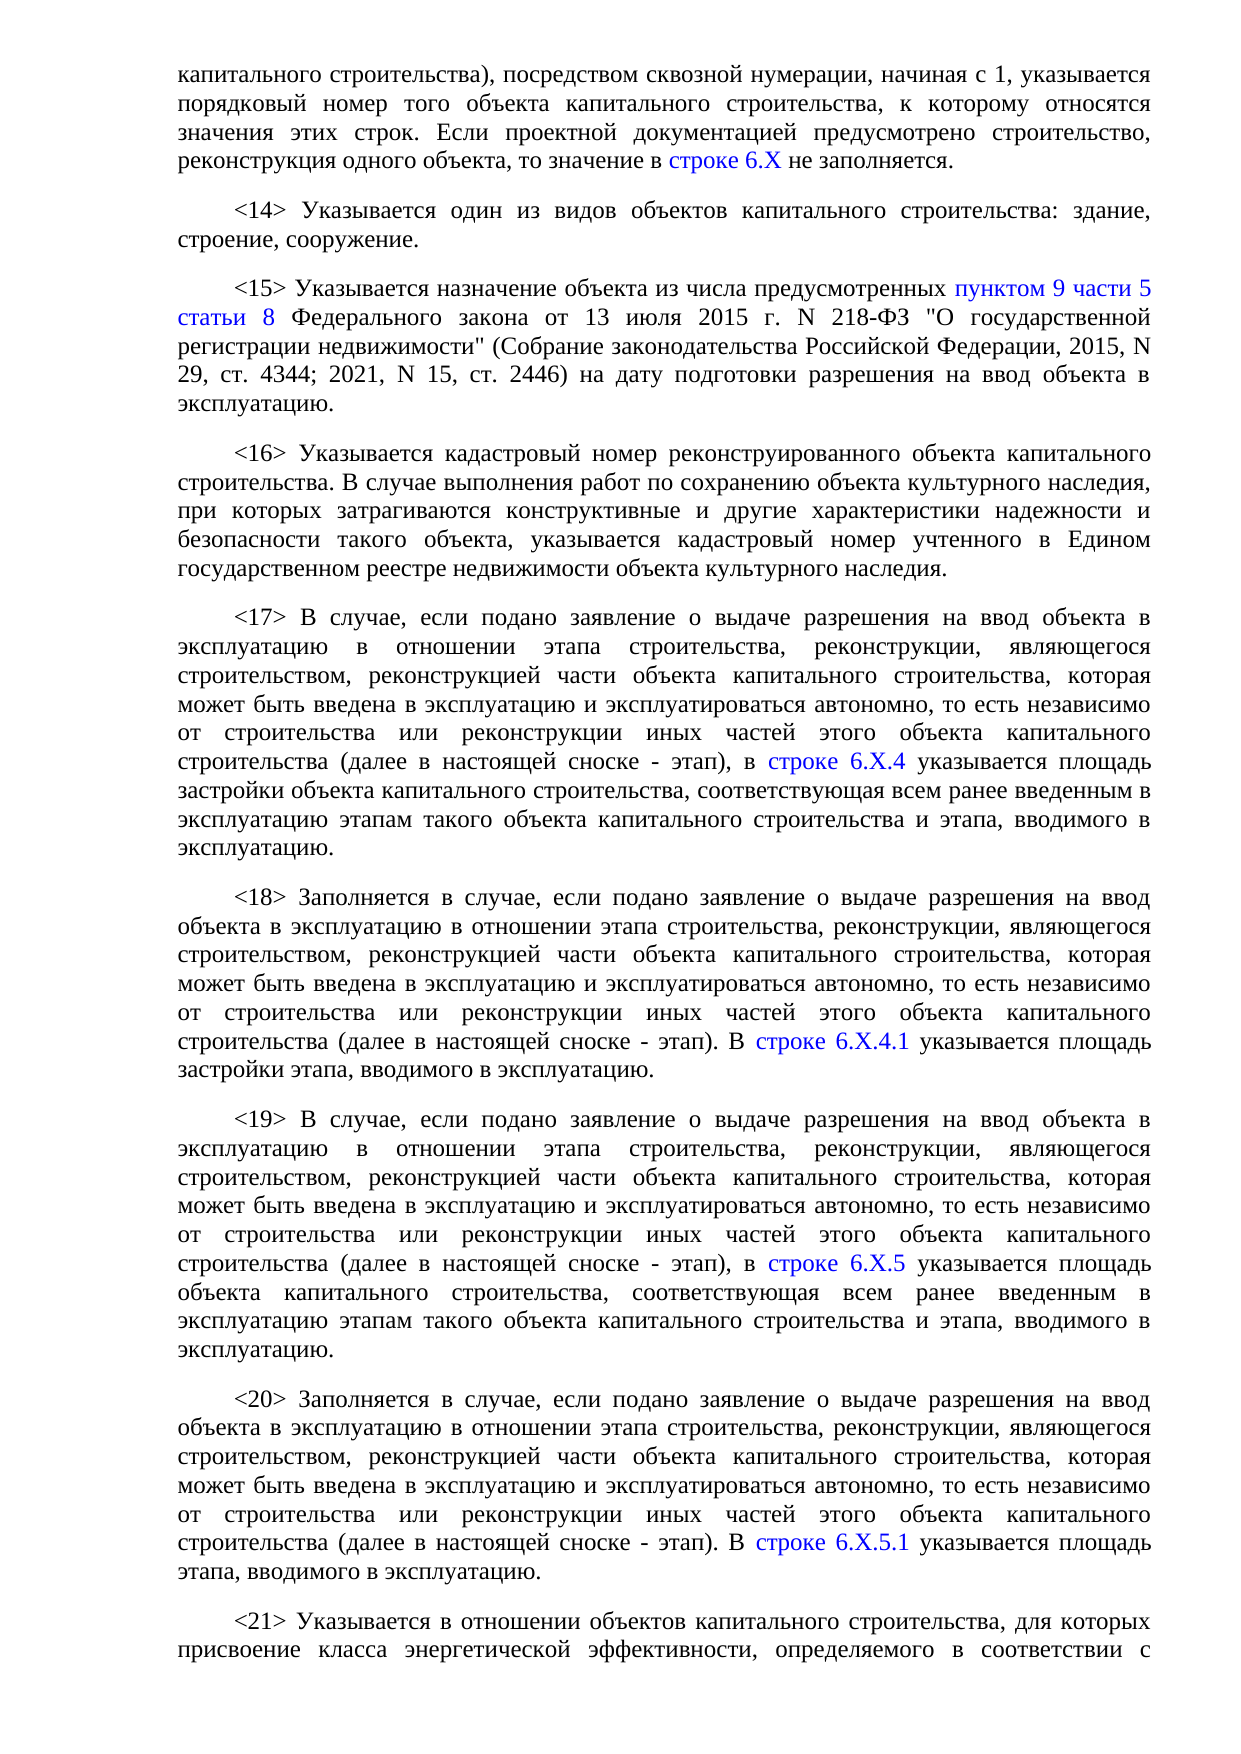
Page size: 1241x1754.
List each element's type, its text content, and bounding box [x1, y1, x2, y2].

text <20> Заполняется в случае, если подано заявление о выдаче разрешения на ввод объекта в эксплуатацию в отношении этапа строительства, реконструкции, являющегося строительством, реконструкцией части объекта капитального строительства, которая может быть введена в эксплуатацию и эксплуатироваться автономно, то есть независимо от строительства или реконструкции иных частей этого объекта капитального строительства (далее в настоящей сноске - этап). В строке 6.X.5.1 указывается площадь этапа, вводимого в эксплуатацию. [177, 1384, 1152, 1585]
text <14> Указывается один из видов объектов капитального строительства: здание, строение, сооружение. [177, 195, 1152, 252]
text <15> Указывается назначение объекта из числа предусмотренных пунктом 9 части 5 статьи 8 Федерального закона от 13 июля 2015 г. N 218-ФЗ "О государственной регистрации недвижимости" (Собрание законодательства Российской Федерации, 2015, N 29, ст. 4344; 2021, N 15, ст. 2446) на дату подготовки разрешения на ввод объекта в эксплуатацию. [177, 273, 1152, 417]
text <17> В случае, если подано заявление о выдаче разрешения на ввод объекта в эксплуатацию в отношении этапа строительства, реконструкции, являющегося строительством, реконструкцией части объекта капитального строительства, которая может быть введена в эксплуатацию и эксплуатироваться автономно, то есть независимо от строительства или реконструкции иных частей этого объекта капитального строительства (далее в настоящей сноске - этап), в строке 6.X.4 указывается площадь застройки объекта капитального строительства, соответствующая всем ранее введенным в эксплуатацию этапам такого объекта капитального строительства и этапа, вводимого в эксплуатацию. [177, 602, 1152, 861]
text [177, 59, 1152, 174]
text <16> Указывается кадастровый номер реконструированного объекта капитального строительства. В случае выполнения работ по сохранению объекта культурного наследия, при которых затрагиваются конструктивные и другие характеристики надежности и безопасности такого объекта, указывается кадастровый номер учтенного в Едином государственном реестре недвижимости объекта культурного наследия. [177, 438, 1152, 582]
text <18> Заполняется в случае, если подано заявление о выдаче разрешения на ввод объекта в эксплуатацию в отношении этапа строительства, реконструкции, являющегося строительством, реконструкцией части объекта капитального строительства, которая может быть введена в эксплуатацию и эксплуатироваться автономно, то есть независимо от строительства или реконструкции иных частей этого объекта капитального строительства (далее в настоящей сноске - этап). В строке 6.X.4.1 указывается площадь застройки этапа, вводимого в эксплуатацию. [177, 882, 1152, 1083]
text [177, 1606, 1152, 1663]
text <19> В случае, если подано заявление о выдаче разрешения на ввод объекта в эксплуатацию в отношении этапа строительства, реконструкции, являющегося строительством, реконструкцией части объекта капитального строительства, которая может быть введена в эксплуатацию и эксплуатироваться автономно, то есть независимо от строительства или реконструкции иных частей этого объекта капитального строительства (далее в настоящей сноске - этап), в строке 6.X.5 указывается площадь объекта капитального строительства, соответствующая всем ранее введенным в эксплуатацию этапам такого объекта капитального строительства и этапа, вводимого в эксплуатацию. [177, 1104, 1152, 1363]
